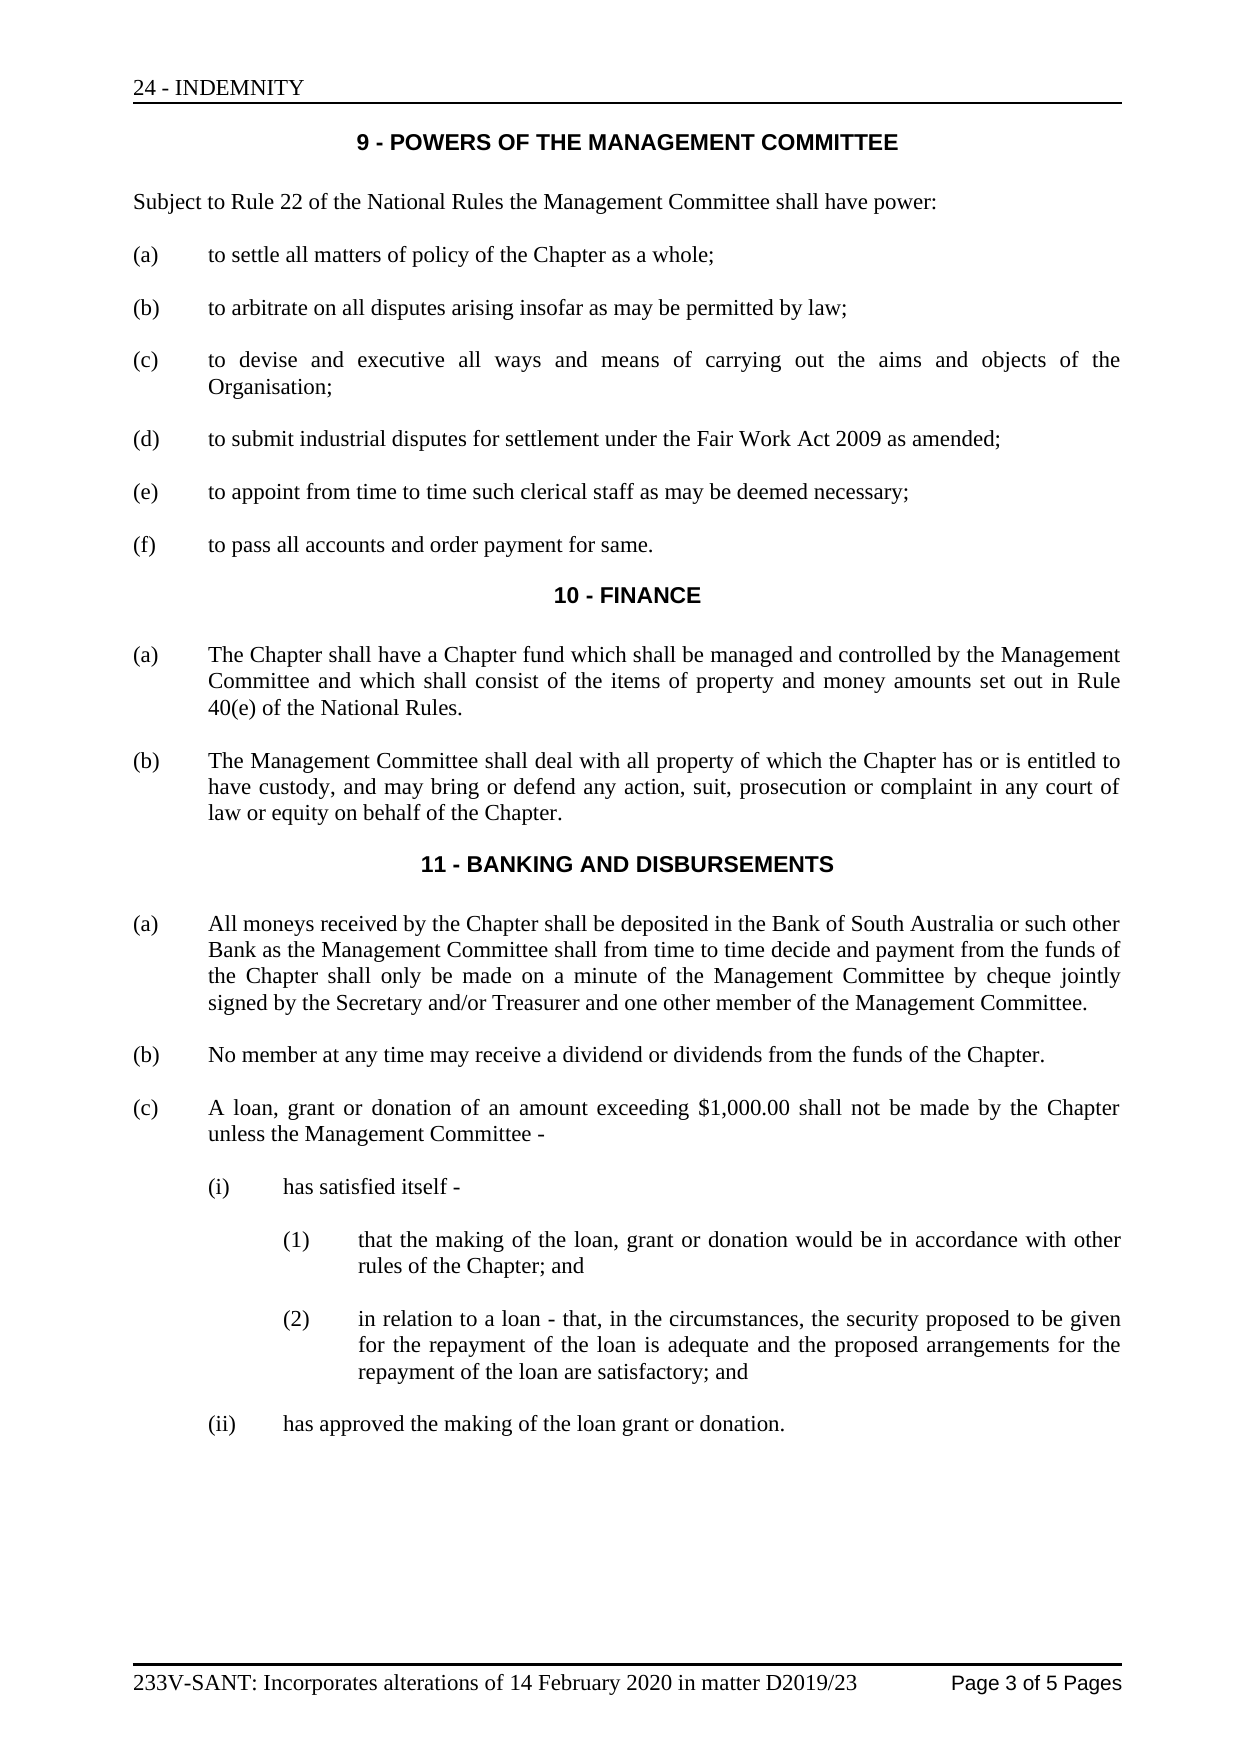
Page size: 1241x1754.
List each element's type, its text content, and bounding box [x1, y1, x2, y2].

subtitle 11 - BANKING AND DISBURSEMENTS [133, 851, 1122, 877]
text (a) The Chapter shall have a Chapter fund which shall be managed and controlled by the Management Committee and which shall consist of the items of property and money amounts set out in Rule 40(e) of the National Rules. [133, 641, 1122, 720]
text (f) to pass all accounts and order payment for same. [133, 531, 1122, 557]
text (b) The Management Committee shall deal with all property of which the Chapter has or is entitled to have custody, and may bring or defend any action, suit, prosecution or complaint in any court of law or equity on behalf of the Chapter. [133, 747, 1122, 826]
text (c) to devise and executive all ways and means of carrying out the aims and objects of the Organisation; [133, 346, 1122, 399]
subtitle 9 - POWERS OF THE MANAGEMENT COMMITTEE [133, 129, 1122, 156]
text (ii) has approved the making of the loan grant or donation. [133, 1410, 1122, 1437]
text (2) in relation to a loan - that, in the circumstances, the security proposed to be given for the repayment of the loan is adequate and the proposed arrangements for the repayment of the loan are satisfactory; and [133, 1305, 1122, 1384]
text (1) that the making of the loan, grant or donation would be in accordance with other rules of the Chapter; and [133, 1226, 1122, 1279]
text (i) has satisfied itself - [133, 1173, 1122, 1199]
text (b) to arbitrate on all disputes arising insofar as may be permitted by law; [133, 294, 1122, 320]
text Subject to Rule 22 of the National Rules the Management Committee shall have power: [133, 188, 1122, 215]
text (c) A loan, grant or donation of an amount exceeding $1,000.00 shall not be made by the Chapter unless the Management Committee - [133, 1094, 1122, 1147]
subtitle 10 - FINANCE [133, 582, 1122, 609]
text (a) to settle all matters of policy of the Chapter as a whole; [133, 241, 1122, 267]
text (b) No member at any time may receive a dividend or dividends from the funds of the Chapter. [133, 1041, 1122, 1068]
text (e) to appoint from time to time such clerical staff as may be deemed necessary; [133, 478, 1122, 504]
text (d) to submit industrial disputes for settlement under the Fair Work Act 2009 as amended; [133, 426, 1122, 452]
text (a) All moneys received by the Chapter shall be deposited in the Bank of South Australia or such other Bank as the Management Committee shall from time to time decide and payment from the funds of the Chapter shall only be made on a minute of the Management Committee by cheque jointly signed by the Secretary and/or Treasurer and one other member of the Management Committee. [133, 910, 1122, 1015]
